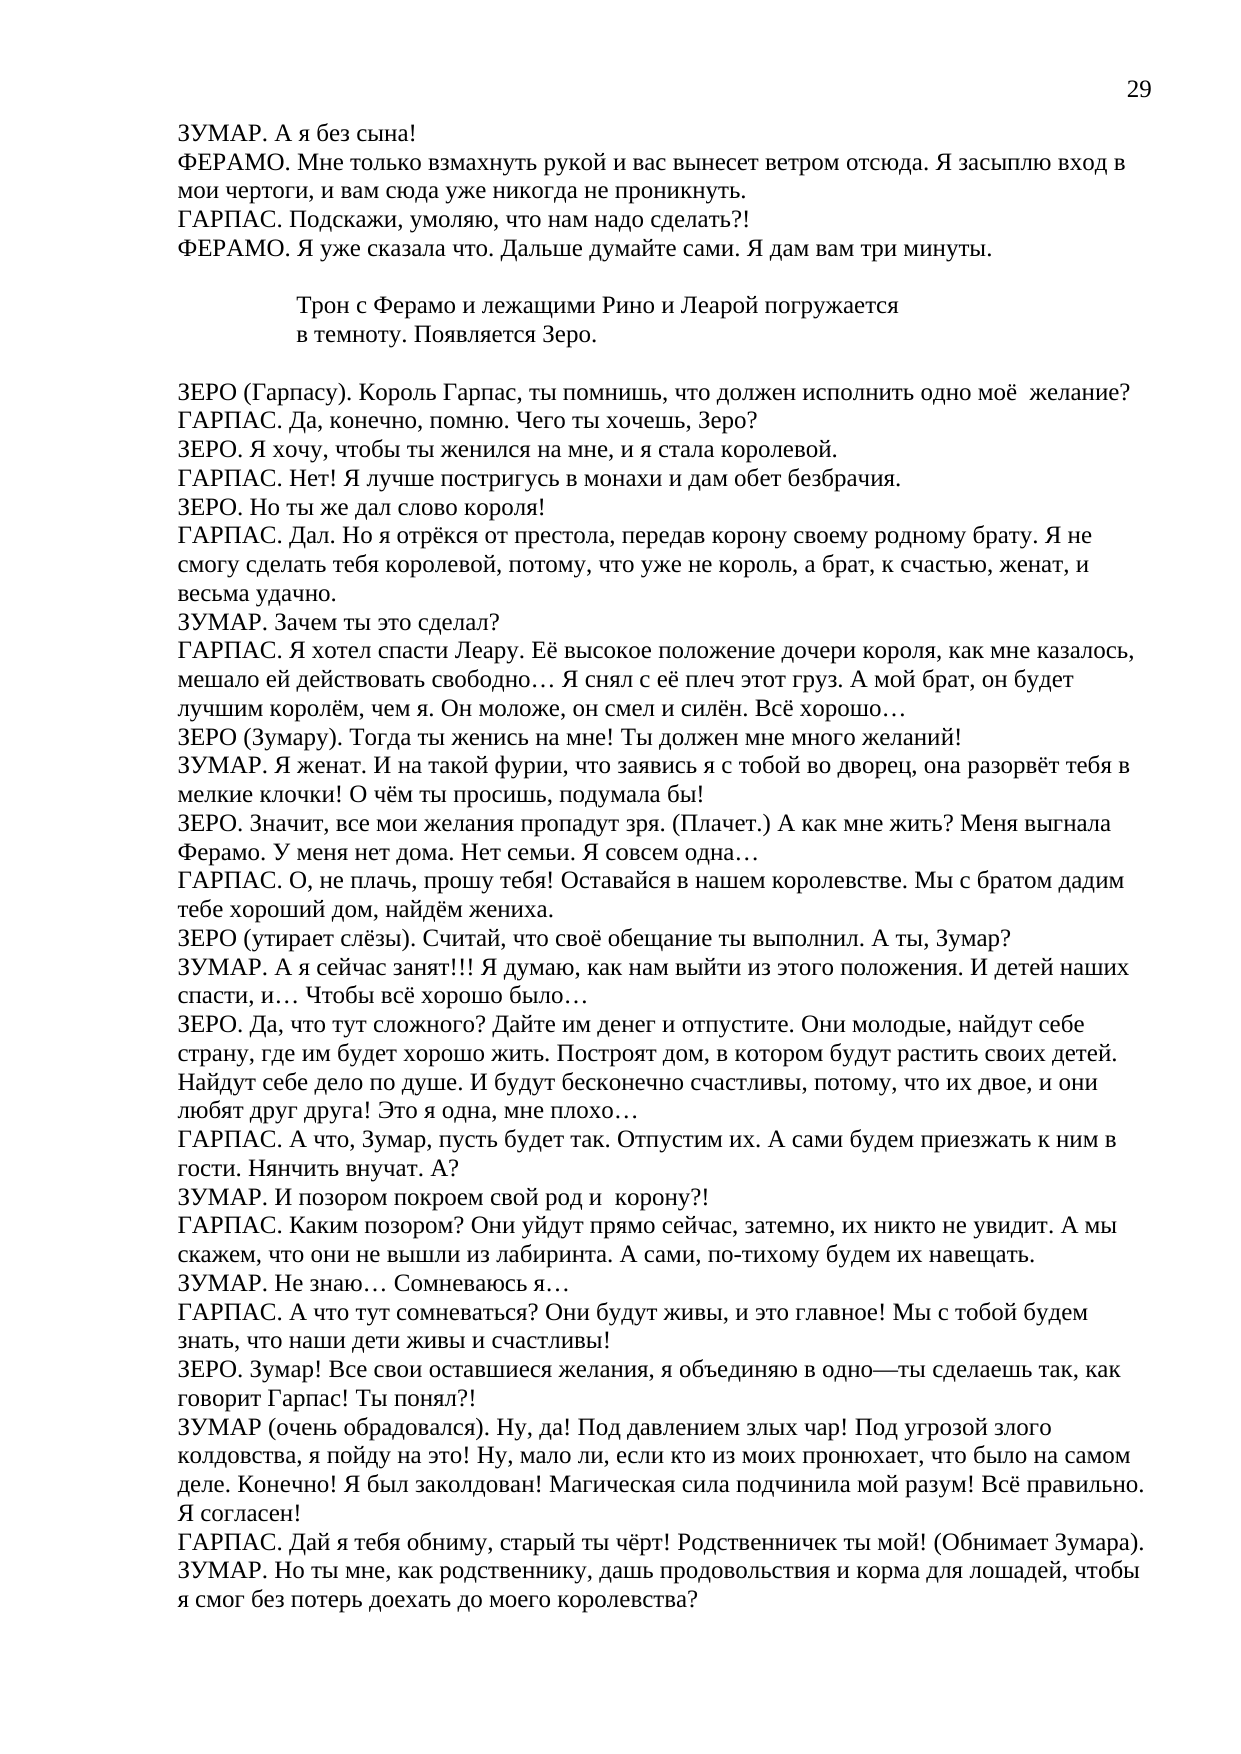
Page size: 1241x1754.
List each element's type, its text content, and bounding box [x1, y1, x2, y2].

text ФЕРАМО. Я уже сказала что. Дальше думайте сами. Я дам вам три минуты. [177, 233, 1152, 262]
text в темноту. Появляется Зеро. [177, 319, 1152, 348]
text ЗЕРО (Зумару). Тогда ты женись на мне! Ты должен мне много желаний! [177, 722, 1152, 751]
text ГАРПАС. Подскажи, умоляю, что нам надо сделать?! [177, 204, 1152, 233]
text ГАРПАС. А что, Зумар, пусть будет так. Отпустим их. А сами будем приезжать к ним в гости. Нянчить внучат. А? [177, 1124, 1152, 1182]
text ГАРПАС. О, не плачь, прошу тебя! Оставайся в нашем королевстве. Мы с братом дадим тебе хороший дом, найдём жениха. [177, 866, 1152, 923]
text ГАРПАС. А что тут сомневаться? Они будут живы, и это главное! Мы с тобой будем знать, что наши дети живы и счастливы! [177, 1297, 1152, 1354]
text ФЕРАМО. Мне только взмахнуть рукой и вас вынесет ветром отсюда. Я засыплю вход в мои чертоги, и вам сюда уже никогда не проникнуть. [177, 147, 1152, 204]
text ГАРПАС. Дал. Но я отрёкся от престола, передав корону своему родному брату. Я не смогу сделать тебя королевой, потому, что уже не король, а брат, к счастью, женат, и весьма удачно. [177, 521, 1152, 607]
text ГАРПАС. Я хотел спасти Леару. Её высокое положение дочери короля, как мне казалось, мешало ей действовать свободно… Я снял с её плеч этот груз. А мой брат, он будет лучшим королём, чем я. Он моложе, он смел и силён. Всё хорошо… [177, 636, 1152, 722]
text ЗЕРО (утирает слёзы). Считай, что своё обещание ты выполнил. А ты, Зумар? [177, 923, 1152, 952]
text ГАРПАС. Нет! Я лучше постригусь в монахи и дам обет безбрачия. [177, 463, 1152, 492]
text ЗЕРО. Но ты же дал слово короля! [177, 492, 1152, 521]
text ЗЕРО. Значит, все мои желания пропадут зря. (Плачет.) А как мне жить? Меня выгнала Ферамо. У меня нет дома. Нет семьи. Я совсем одна… [177, 808, 1152, 866]
text ГАРПАС. Каким позором? Они уйдут прямо сейчас, затемно, их никто не увидит. А мы скажем, что они не вышли из лабиринта. А сами, по-тихому будем их навещать. [177, 1211, 1152, 1268]
text ГАРПАС. Да, конечно, помню. Чего ты хочешь, Зеро? [177, 406, 1152, 434]
text ЗУМАР. Я женат. И на такой фурии, что заявись я с тобой во дворец, она разорвёт тебя в мелкие клочки! О чём ты просишь, подумала бы! [177, 751, 1152, 808]
text ЗУМАР. А я без сына! [177, 118, 1152, 147]
text ЗУМАР. Не знаю… Сомневаюсь я… [177, 1268, 1152, 1297]
text ГАРПАС. Дай я тебя обниму, старый ты чёрт! Родственничек ты мой! (Обнимает Зумара). [177, 1527, 1152, 1556]
text ЗУМАР. Зачем ты это сделал? [177, 607, 1152, 636]
text ЗЕРО (Гарпасу). Король Гарпас, ты помнишь, что должен исполнить одно моё желание? [177, 377, 1152, 406]
text Трон с Ферамо и лежащими Рино и Леарой погружается [177, 291, 1152, 319]
text ЗЕРО. Я хочу, чтобы ты женился на мне, и я стала королевой. [177, 434, 1152, 463]
text ЗУМАР (очень обрадовался). Ну, да! Под давлением злых чар! Под угрозой злого колдовства, я пойду на это! Ну, мало ли, если кто из моих пронюхает, что было на самом деле. Конечно! Я был заколдован! Магическая сила подчинила мой разум! Всё правильно. Я согласен! [177, 1412, 1152, 1527]
text ЗЕРО. Зумар! Все свои оставшиеся желания, я объединяю в одно—ты сделаешь так, как говорит Гарпас! Ты понял?! [177, 1354, 1152, 1412]
text ЗУМАР. И позором покроем свой род и корону?! [177, 1182, 1152, 1211]
text ЗУМАР. А я сейчас занят!!! Я думаю, как нам выйти из этого положения. И детей наших спасти, и… Чтобы всё хорошо было… [177, 952, 1152, 1009]
text ЗУМАР. Но ты мне, как родственнику, дашь продовольствия и корма для лошадей, чтобы я смог без потерь доехать до моего королевства? [177, 1556, 1152, 1613]
text ЗЕРО. Да, что тут сложного? Дайте им денег и отпустите. Они молодые, найдут себе страну, где им будет хорошо жить. Построят дом, в котором будут растить своих детей. Найдут себе дело по душе. И будут бесконечно счастливы, потому, что их двое, и они любят друг друга! Это я одна, мне плохо… [177, 1009, 1152, 1124]
